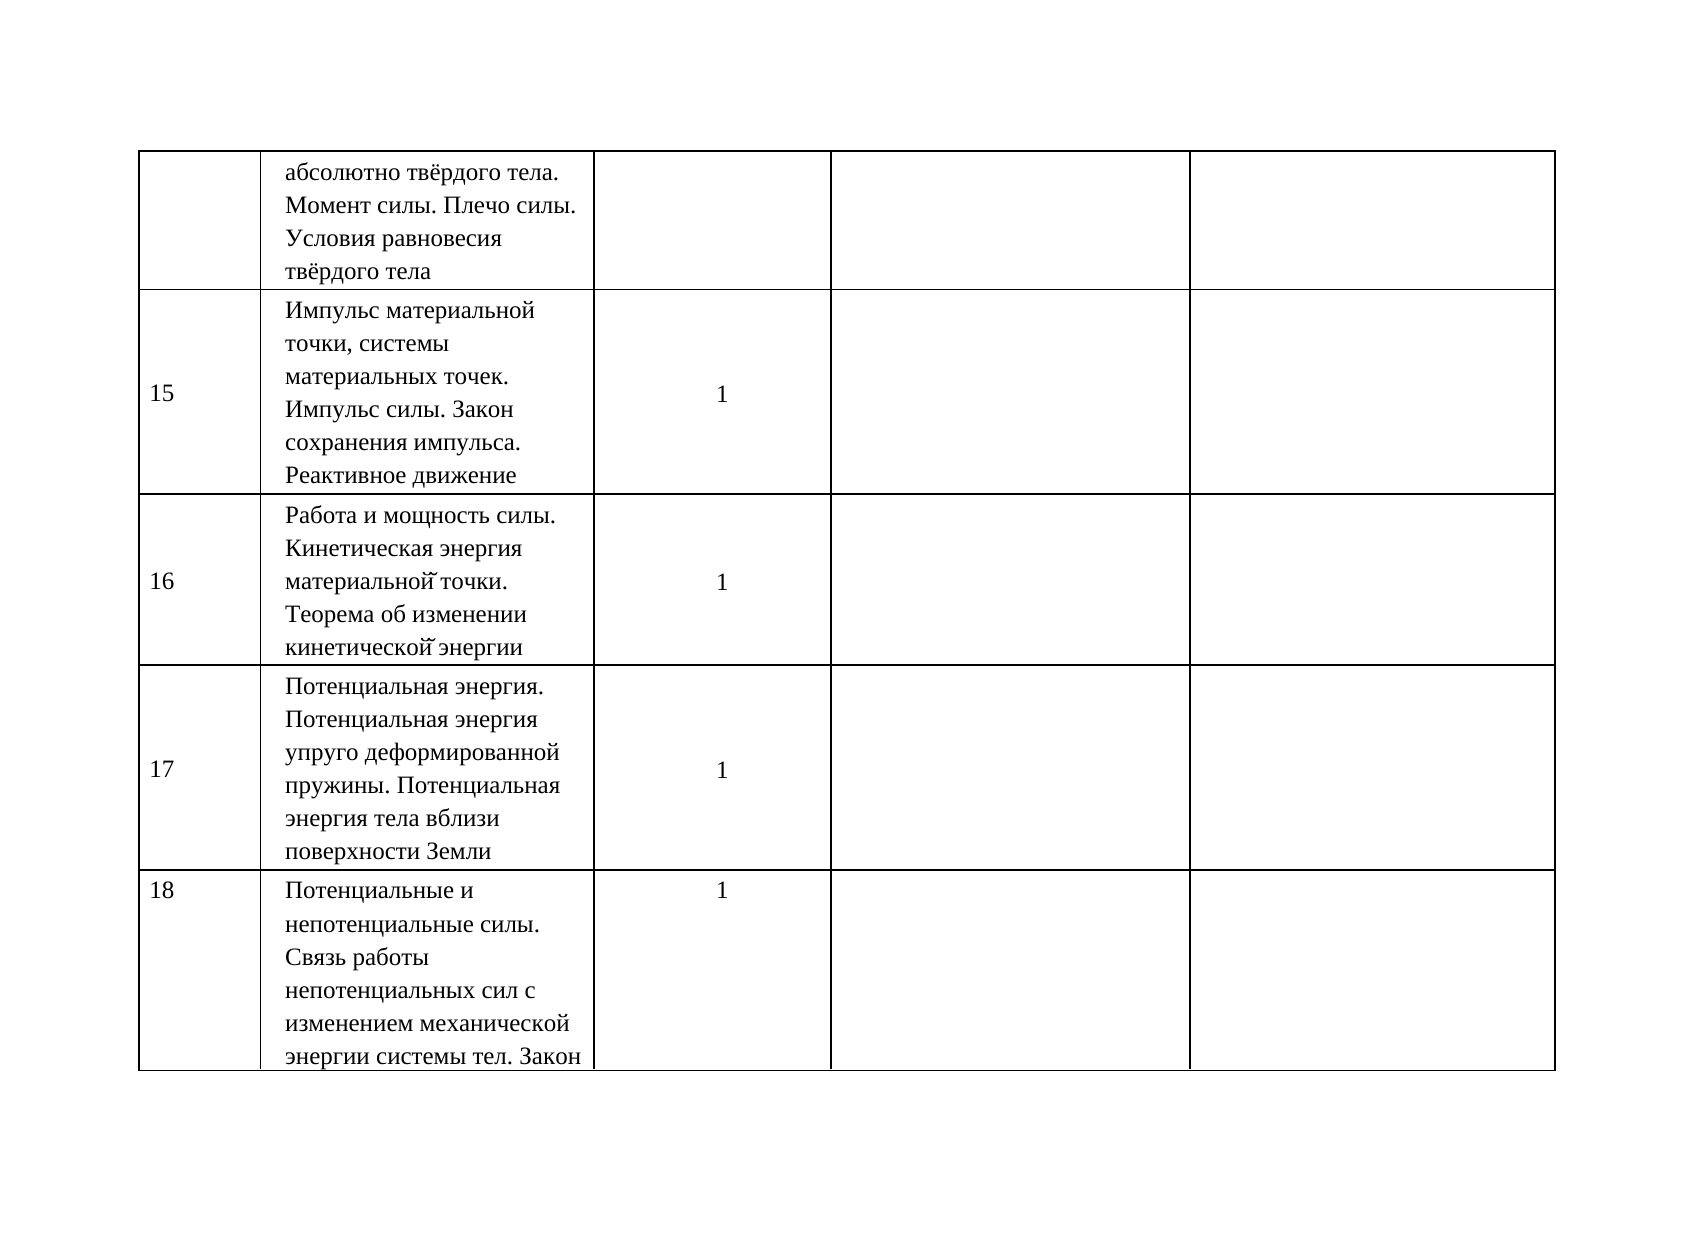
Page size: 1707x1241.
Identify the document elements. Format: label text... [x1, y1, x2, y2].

table_cell [832, 495, 1189, 664]
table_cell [261, 871, 593, 1069]
table_cell 16 [140, 495, 260, 664]
table_cell [1191, 152, 1554, 288]
table_cell [832, 152, 1189, 288]
table_cell [1191, 666, 1554, 869]
table_cell [832, 290, 1189, 493]
table_cell [1191, 871, 1554, 1069]
table_cell [832, 666, 1189, 869]
table_cell Работа и мощность силы. Кинетическая энергия материальной̆ точки. Теорема об изменении кинетической̆ энергии [261, 495, 593, 664]
table_cell 1 [595, 666, 830, 869]
table_cell 1 [595, 495, 830, 664]
table_cell 17 [140, 666, 260, 869]
table_cell 1 [595, 871, 830, 1069]
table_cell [261, 152, 593, 288]
table_cell 14 [140, 152, 260, 288]
table_cell [1191, 495, 1554, 664]
table_cell 18 [140, 871, 260, 1069]
table_cell 1 [595, 152, 830, 288]
table_cell [832, 871, 1189, 1069]
table_cell Потенциальная энергия. Потенциальная энергия упруго деформированной пружины. Потенциальная энергия тела вблизи поверхности Земли [261, 666, 593, 869]
table_cell 1 [595, 290, 830, 493]
table_cell 15 [140, 290, 260, 493]
table_cell [1191, 290, 1554, 493]
table_cell Импульс материальной точки, системы материальных точек. Импульс силы. Закон сохранения импульса. Реактивное движение [261, 290, 593, 493]
